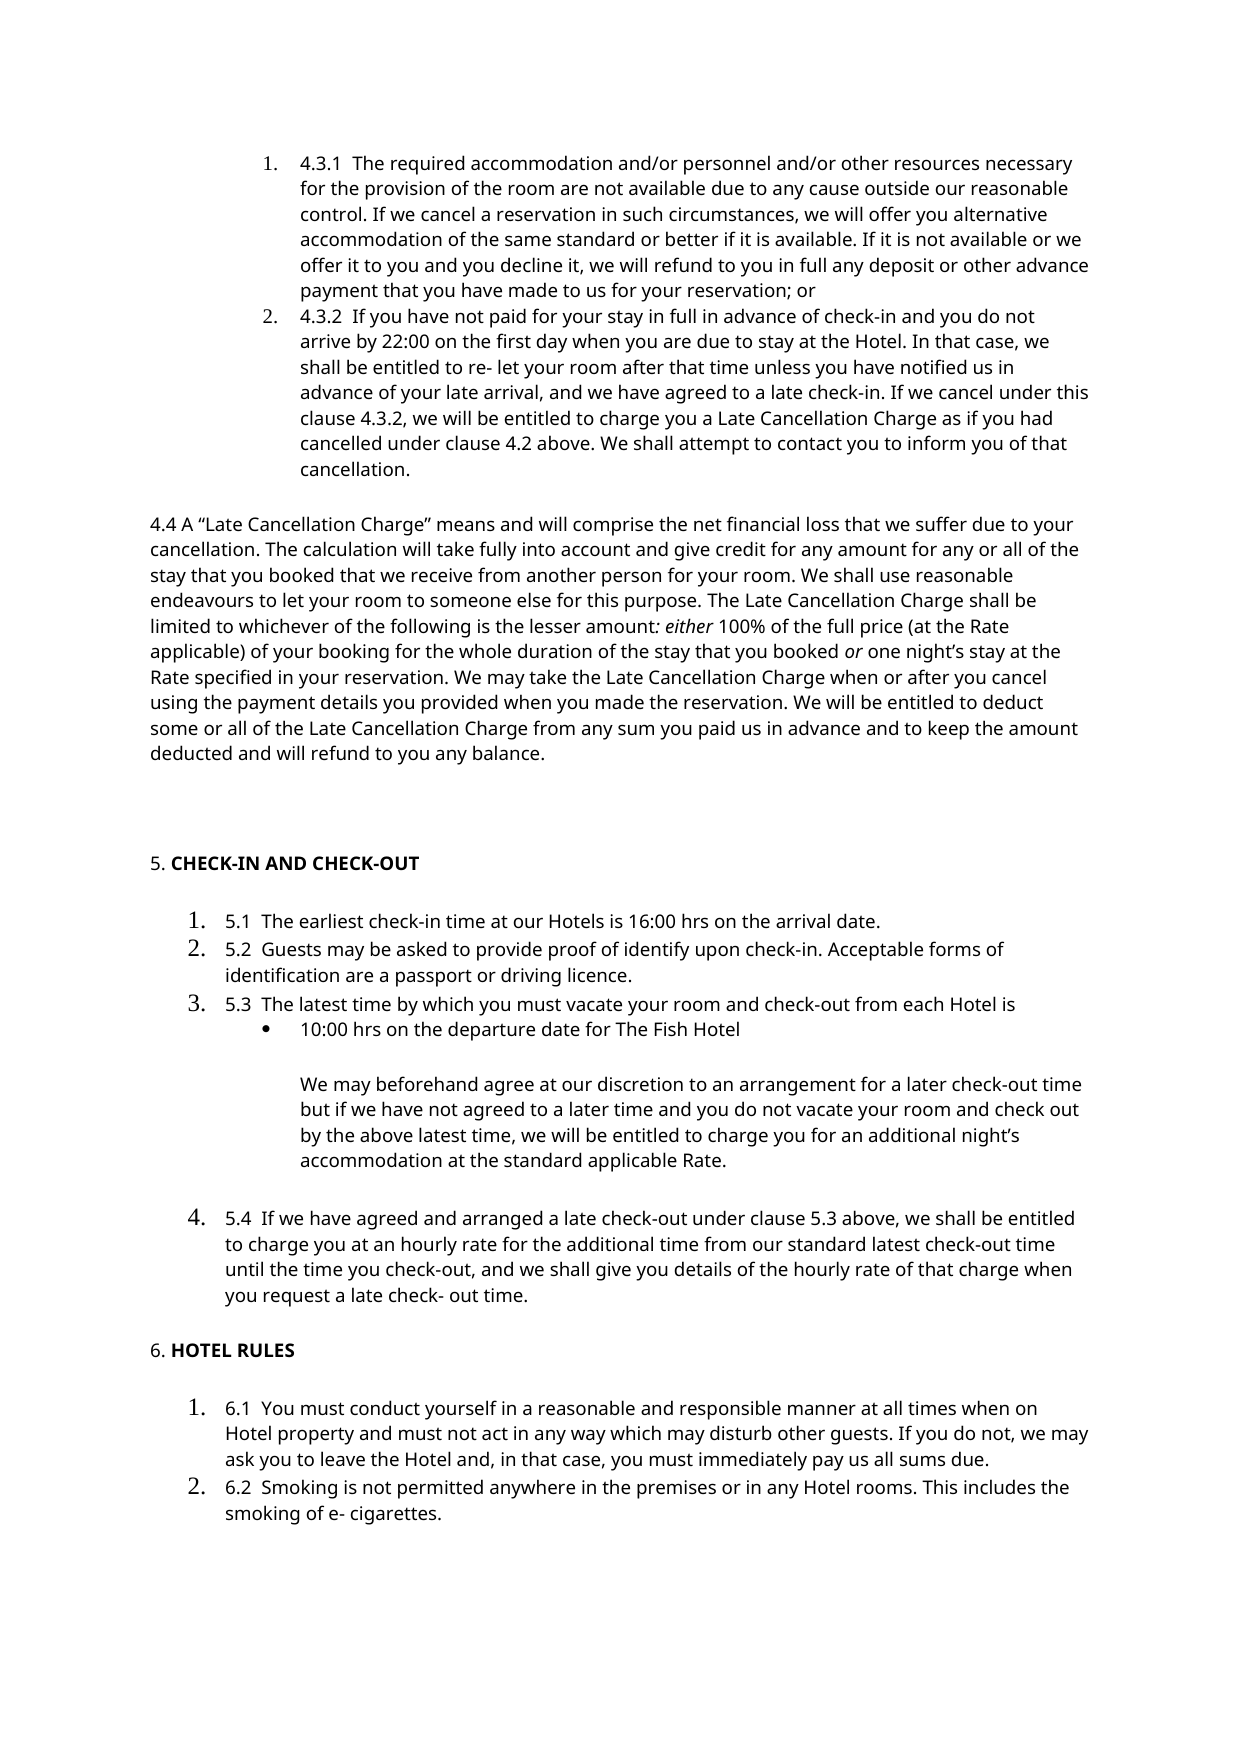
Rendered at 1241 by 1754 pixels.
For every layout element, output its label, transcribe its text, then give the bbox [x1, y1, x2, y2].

list 10:00 hrs on the departure date for The Fish Hotel [262, 1016, 1090, 1042]
list 4.3.2 If you have not paid for your stay in full in advance of check-in and you do not arrive by 22:00 on the first day when you are due to stay at the Hotel. In that case, we shall be entitled to re- let your room after that time unless you have notified us in advance of your late arrival, and we have agreed to a late check-in. If we cancel under this clause 4.3.2, we will be entitled to charge you a Late Cancellation Charge as if you had cancelled under clause 4.2 above. We shall attempt to contact you to inform you of that cancellation. [262, 303, 1090, 482]
text 4.4 A “Late Cancellation Charge” means and will comprise the net financial loss that we suffer due to your cancellation. The calculation will take fully into account and give credit for any amount for any or all of the stay that you booked that we receive from another person for your room. We shall use reasonable endeavours to let your room to someone else for this purpose. The Late Cancellation Charge shall be limited to whichever of the following is the lesser amount: either 100% of the full price (at the Rate applicable) of your booking for the whole duration of the stay that you booked or one night’s stay at the Rate specified in your reservation. We may take the Late Cancellation Charge when or after you cancel using the payment details you provided when you made the reservation. We will be entitled to deduct some or all of the Late Cancellation Charge from any sum you paid us in advance and to keep the amount deducted and will refund to you any balance. [150, 511, 1090, 766]
list 5.1 The earliest check-in time at our Hotels is 16:00 hrs on the arrival date. [187, 905, 1090, 933]
text 6. HOTEL RULES [150, 1337, 1090, 1362]
text 5. CHECK-IN AND CHECK-OUT [150, 850, 1090, 876]
list 6.1 You must conduct yourself in a reasonable and responsible manner at all times when on Hotel property and must not act in any way which may disturb other guests. If you do not, we may ask you to leave the Hotel and, in that case, you must immediately pay us all sums due. [187, 1392, 1090, 1471]
list 5.4 If we have agreed and arranged a late check-out under clause 5.3 above, we shall be entitled to charge you at an hourly rate for the additional time from our standard latest check-out time until the time you check-out, and we shall give you details of the hourly rate of that charge when you request a late check- out time. [187, 1202, 1090, 1308]
list 5.3 The latest time by which you must vacate your room and check-out from each Hotel is [187, 988, 1090, 1016]
list 6.2 Smoking is not permitted anywhere in the premises or in any Hotel rooms. This includes the smoking of e- cigarettes. [187, 1471, 1090, 1526]
list 4.3.1 The required accommodation and/or personnel and/or other resources necessary for the provision of the room are not available due to any cause outside our reasonable control. If we cancel a reservation in such circumstances, we will offer you alternative accommodation of the same standard or better if it is available. If it is not available or we offer it to you and you decline it, we will refund to you in full any deposit or other advance payment that you have made to us for your reservation; or [262, 150, 1090, 303]
text We may beforehand agree at our discretion to an arrangement for a later check-out time but if we have not agreed to a later time and you do not vacate your room and check out by the above latest time, we will be entitled to charge you for an additional night’s accommodation at the standard applicable Rate. [300, 1071, 1090, 1173]
list 5.2 Guests may be asked to provide proof of identify upon check-in. Acceptable forms of identification are a passport or driving licence. [187, 933, 1090, 988]
